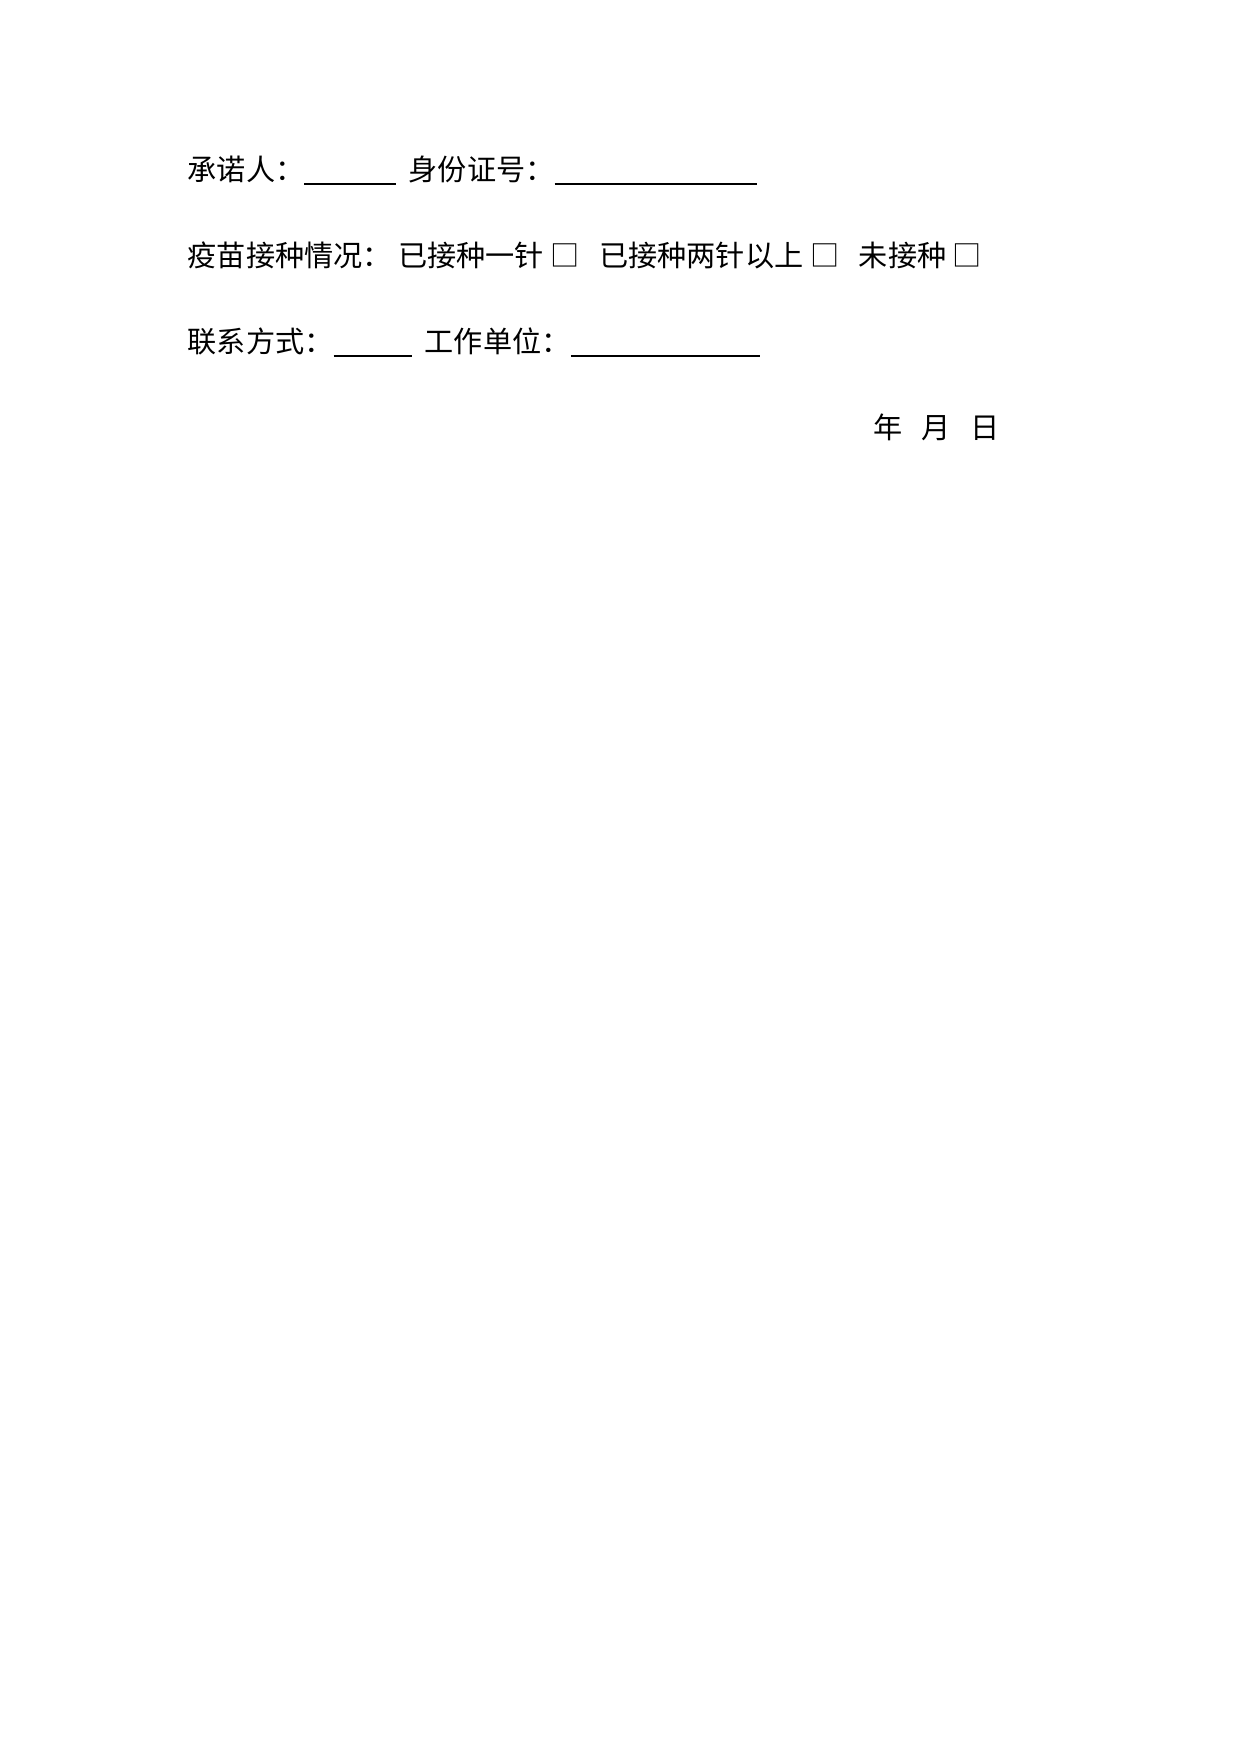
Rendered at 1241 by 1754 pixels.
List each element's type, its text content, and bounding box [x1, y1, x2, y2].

text 年 月 日 [187, 394, 1053, 459]
text 疫苗接种情况： 已接种一针 □ 已接种两针以上 □ 未接种 □ [187, 221, 1053, 286]
text 承诺人： 身份证号： [187, 135, 1053, 200]
text 联系方式： 工作单位： [187, 308, 1053, 373]
